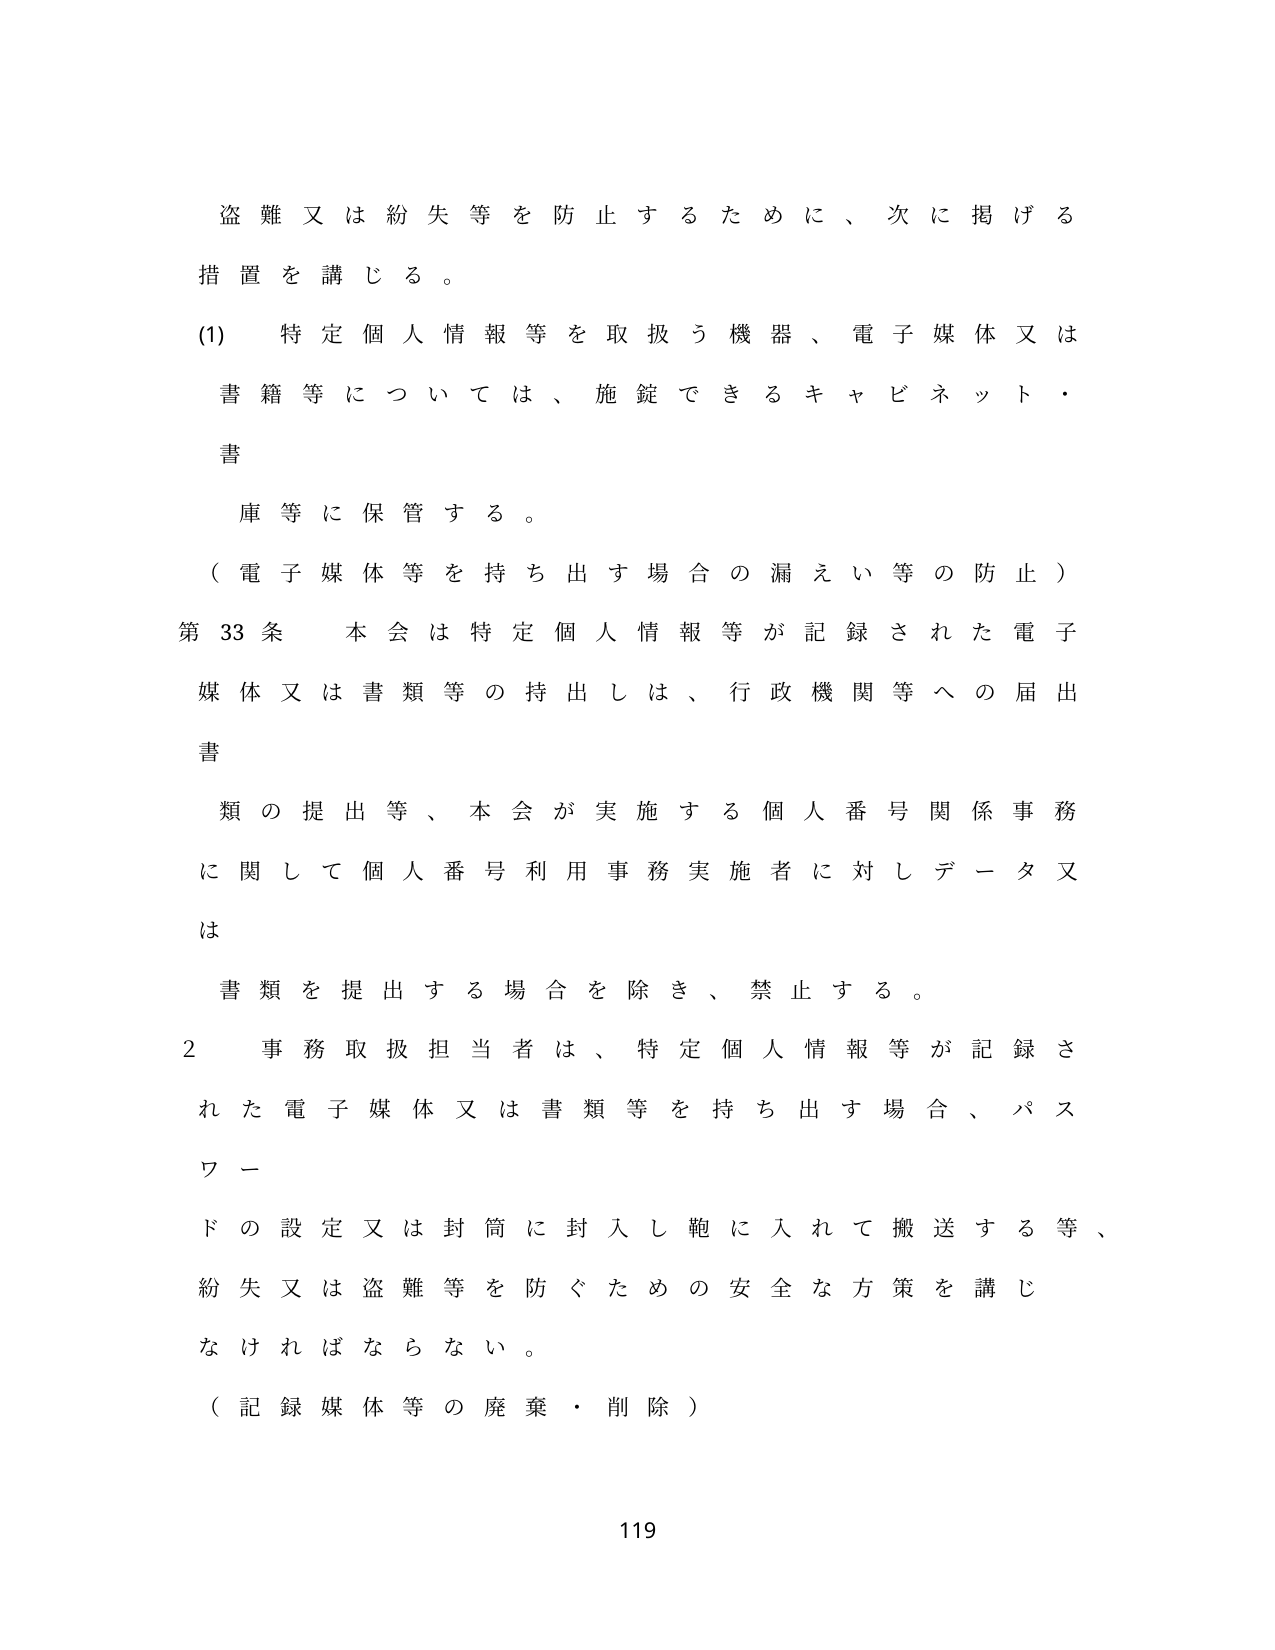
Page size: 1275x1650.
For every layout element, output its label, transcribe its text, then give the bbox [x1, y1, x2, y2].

text (1) 特定個人情報等を取扱う機器、電子媒体又は書籍等については、施錠できるキャビネット・書 [198, 304, 1097, 482]
text 書類を提出する場合を除き、禁止する。 [198, 959, 1097, 1019]
text 類の提出等、本会が実施する個人番号関係事務に関して個人番号利用事務実施者に対しデータ又は [198, 780, 1097, 959]
text 盗難又は紛失等を防止するために、次に掲げる措置を講じる。 [198, 184, 1097, 304]
text （記録媒体等の廃棄・削除） [178, 1376, 1097, 1436]
text 第33条 本会は特定個人情報等が記録された電子媒体又は書類等の持出しは、行政機関等への届出書 [178, 602, 1097, 780]
text （電子媒体等を持ち出す場合の漏えい等の防止） [198, 542, 1097, 602]
text ドの設定又は封筒に封入し鞄に入れて搬送する等、紛失又は盗難等を防ぐための安全な方策を講じ [198, 1197, 1097, 1317]
text 庫等に保管する。 [219, 482, 1097, 542]
text なければならない。 [198, 1317, 1097, 1376]
text ２ 事務取扱担当者は、特定個人情報等が記録された電子媒体又は書類等を持ち出す場合、パスワー [178, 1019, 1097, 1197]
